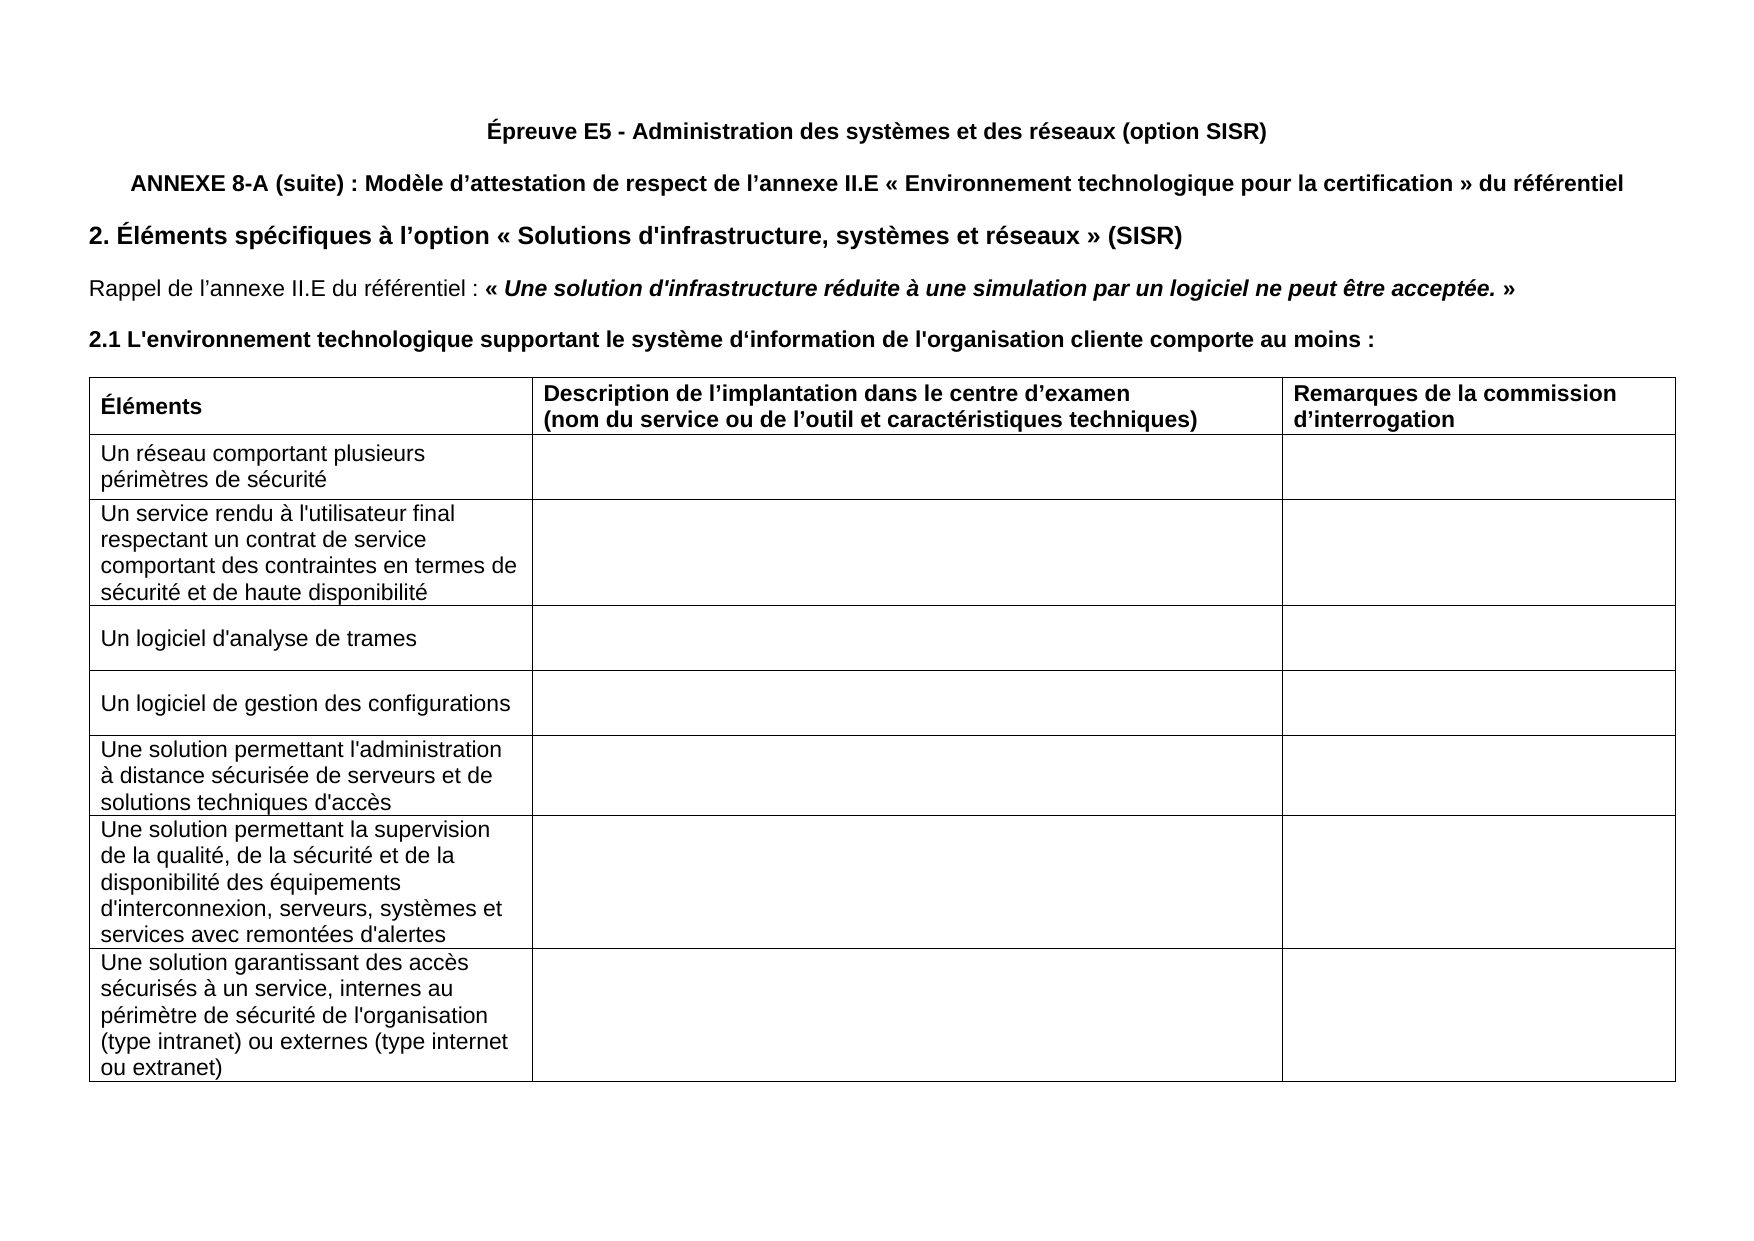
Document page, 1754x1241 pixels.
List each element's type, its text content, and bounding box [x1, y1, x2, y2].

table_cell Un service rendu à l'utilisateur final respectant un contrat de service comportant des contraintes en termes de sécurité et de haute disponibilité [90, 500, 532, 605]
table_cell Une solution permettant la supervision de la qualité, de la sécurité et de la disponibilité des équipements d'interconnexion, serveurs, systèmes et services avec remontées d'alertes [90, 816, 532, 948]
table_cell [533, 606, 1282, 670]
table_cell [1283, 500, 1675, 605]
table_cell [1283, 671, 1675, 735]
table_header Éléments [90, 378, 532, 433]
table_cell [1283, 435, 1675, 498]
table_cell [533, 500, 1282, 605]
text ANNEXE 8-A (suite) : Modèle d’attestation de respect de l’annexe II.E « Environnement technologique pour la certification » du référentiel [89, 169, 1665, 196]
table_cell Une solution garantissant des accès sécurisés à un service, internes au périmètre de sécurité de l'organisation (type intranet) ou externes (type internet ou extranet) [90, 949, 532, 1081]
table_cell Un logiciel d'analyse de trames [90, 606, 532, 670]
table_cell [533, 949, 1282, 1081]
table_cell [533, 736, 1282, 815]
table_cell [1283, 606, 1675, 670]
text 2. Éléments spécifiques à l’option « Solutions d'infrastructure, systèmes et réseaux » (SISR) [89, 221, 1665, 249]
table_cell Un réseau comportant plusieurs périmètres de sécurité [90, 435, 532, 498]
text 2.1 L'environnement technologique supportant le système d‘information de l'organisation cliente comporte au moins : [89, 326, 1665, 352]
table_cell [533, 435, 1282, 498]
table_cell [533, 671, 1282, 735]
table_cell [1283, 816, 1675, 948]
table_header Remarques de la commission d’interrogation [1283, 378, 1675, 433]
text Épreuve E5 - Administration des systèmes et des réseaux (option SISR) [89, 118, 1665, 144]
table_header Description de l’implantation dans le centre d’examen (nom du service ou de l’outil et caractéristiques techniques) [533, 378, 1282, 433]
table_cell [1283, 949, 1675, 1081]
table_cell [533, 816, 1282, 948]
table_cell [1283, 736, 1675, 815]
table_cell Un logiciel de gestion des configurations [90, 671, 532, 735]
table_cell Une solution permettant l'administration à distance sécurisée de serveurs et de solutions techniques d'accès [90, 736, 532, 815]
text Rappel de l’annexe II.E du référentiel : « Une solution d'infrastructure réduite à une simulation par un logiciel ne peut être acceptée. » [89, 274, 1665, 301]
